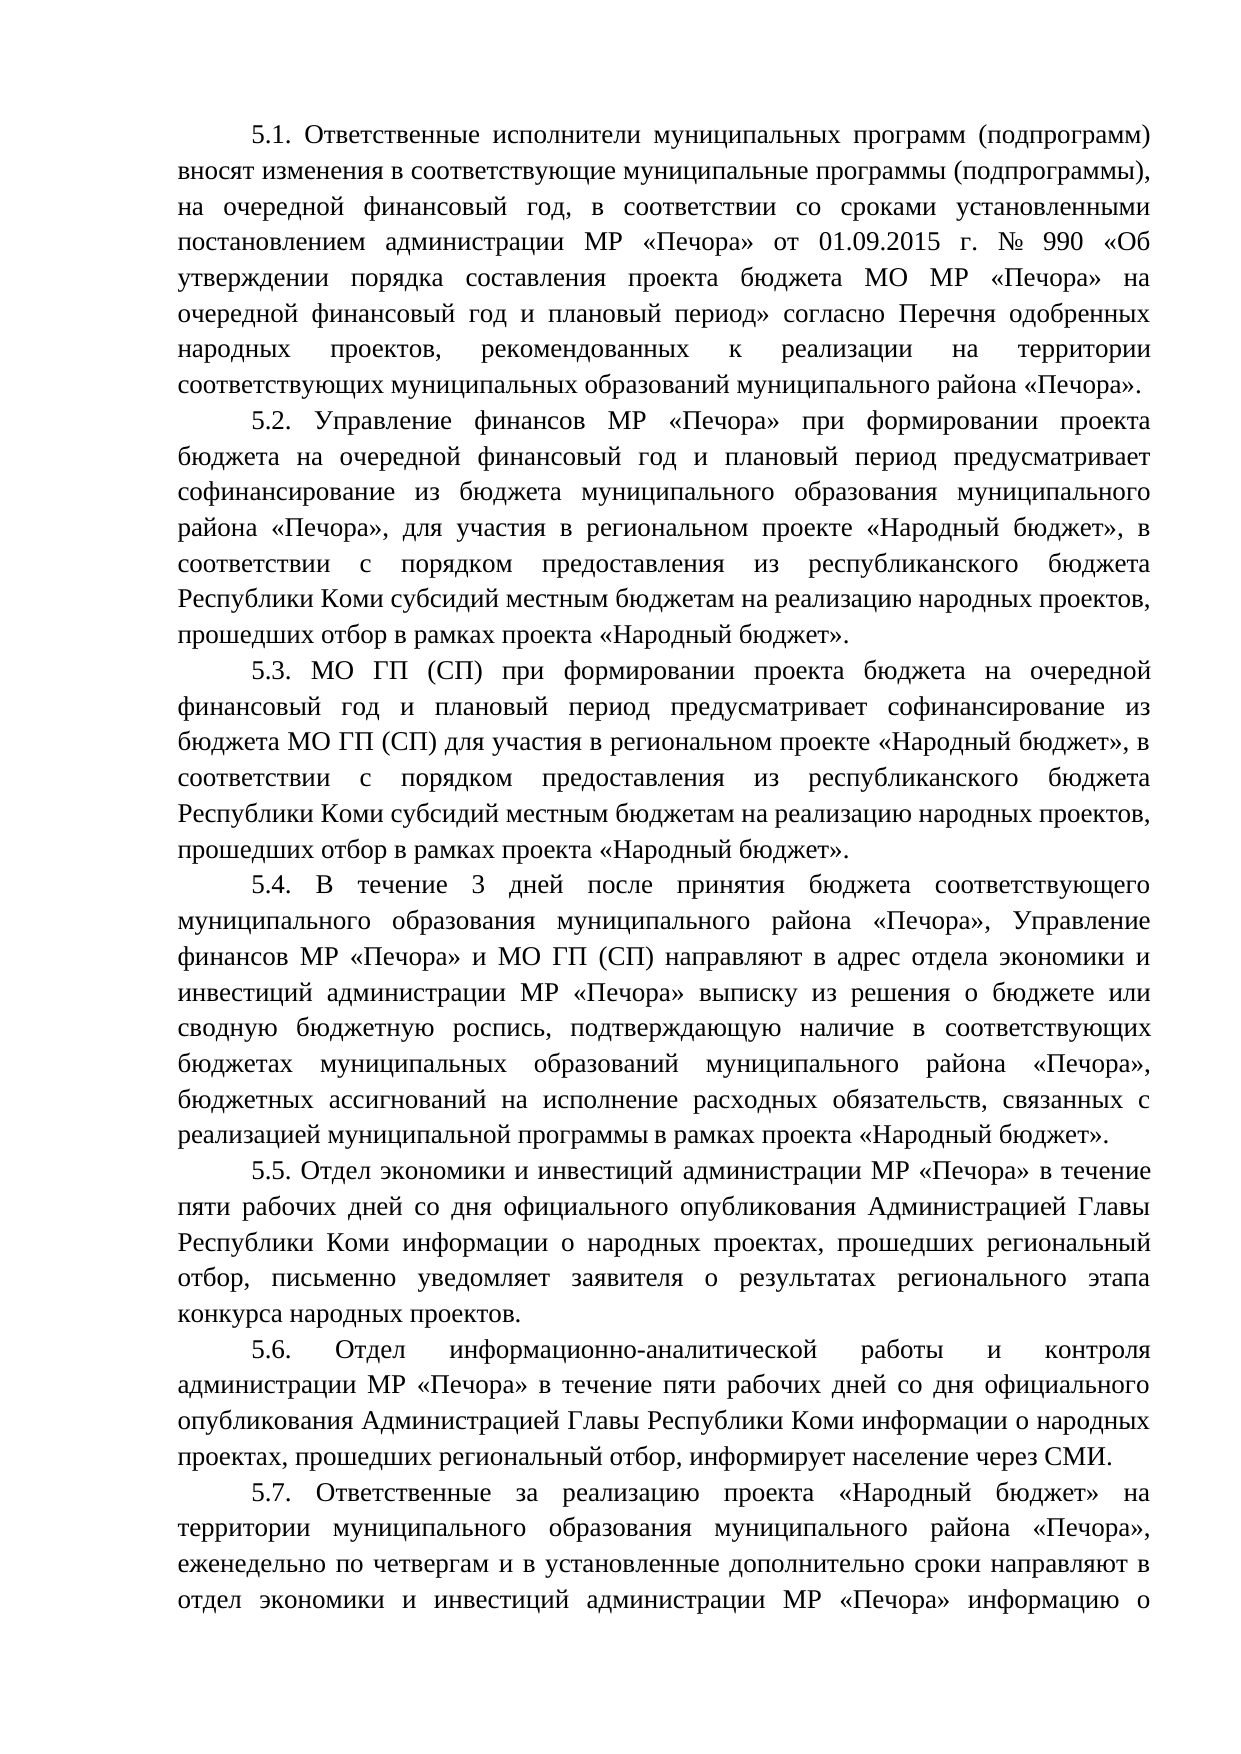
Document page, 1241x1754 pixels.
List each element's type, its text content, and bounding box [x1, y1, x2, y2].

text 5.1. Ответственные исполнители муниципальных программ (подпрограмм) вносят изменения в соответствующие муниципальные программы (подпрограммы), на очередной финансовый год, в соответствии со сроками установленными постановлением администрации МР «Печора» от 01.09.2015 г. № 990 «Об утверждении порядка составления проекта бюджета МО МР «Печора» на очередной финансовый год и плановый период» согласно Перечня одобренных народных проектов, рекомендованных к реализации на территории соответствующих муниципальных образований муниципального района «Печора». [177, 118, 1152, 399]
text 5.4. В течение 3 дней после принятия бюджета соответствующего муниципального образования муниципального района «Печора», Управление финансов МР «Печора» и МО ГП (СП) направляют в адрес отдела экономики и инвестиций администрации МР «Печора» выписку из решения о бюджете или сводную бюджетную роспись, подтверждающую наличие в соответствующих бюджетах муниципальных образований муниципального района «Печора», бюджетных ассигнований на исполнение расходных обязательств, связанных с реализацией муниципальной программы в рамках проекта «Народный бюджет». [177, 868, 1152, 1150]
text 5.3. МО ГП (СП) при формировании проекта бюджета на очередной финансовый год и плановый период предусматривает софинансирование из бюджета МО ГП (СП) для участия в региональном проекте «Народный бюджет», в соответствии с порядком предоставления из республиканского бюджета Республики Коми субсидий местным бюджетам на реализацию народных проектов, прошедших отбор в рамках проекта «Народный бюджет». [177, 654, 1152, 864]
text 5.5. Отдел экономики и инвестиций администрации МР «Печора» в течение пяти рабочих дней со дня официального опубликования Администрацией Главы Республики Коми информации о народных проектах, прошедших региональный отбор, письменно уведомляет заявителя о результатах регионального этапа конкурса народных проектов. [177, 1154, 1152, 1328]
text 5.6. Отдел информационно-аналитической работы и контроля администрации МР «Печора» в течение пяти рабочих дней со дня официального опубликования Администрацией Главы Республики Коми информации о народных проектах, прошедших региональный отбор, информирует население через СМИ. [177, 1333, 1152, 1471]
text 5.2. Управление финансов МР «Печора» при формировании проекта бюджета на очередной финансовый год и плановый период предусматривает софинансирование из бюджета муниципального образования муниципального района «Печора», для участия в региональном проекте «Народный бюджет», в соответствии с порядком предоставления из республиканского бюджета Республики Коми субсидий местным бюджетам на реализацию народных проектов, прошедших отбор в рамках проекта «Народный бюджет». [177, 404, 1152, 649]
